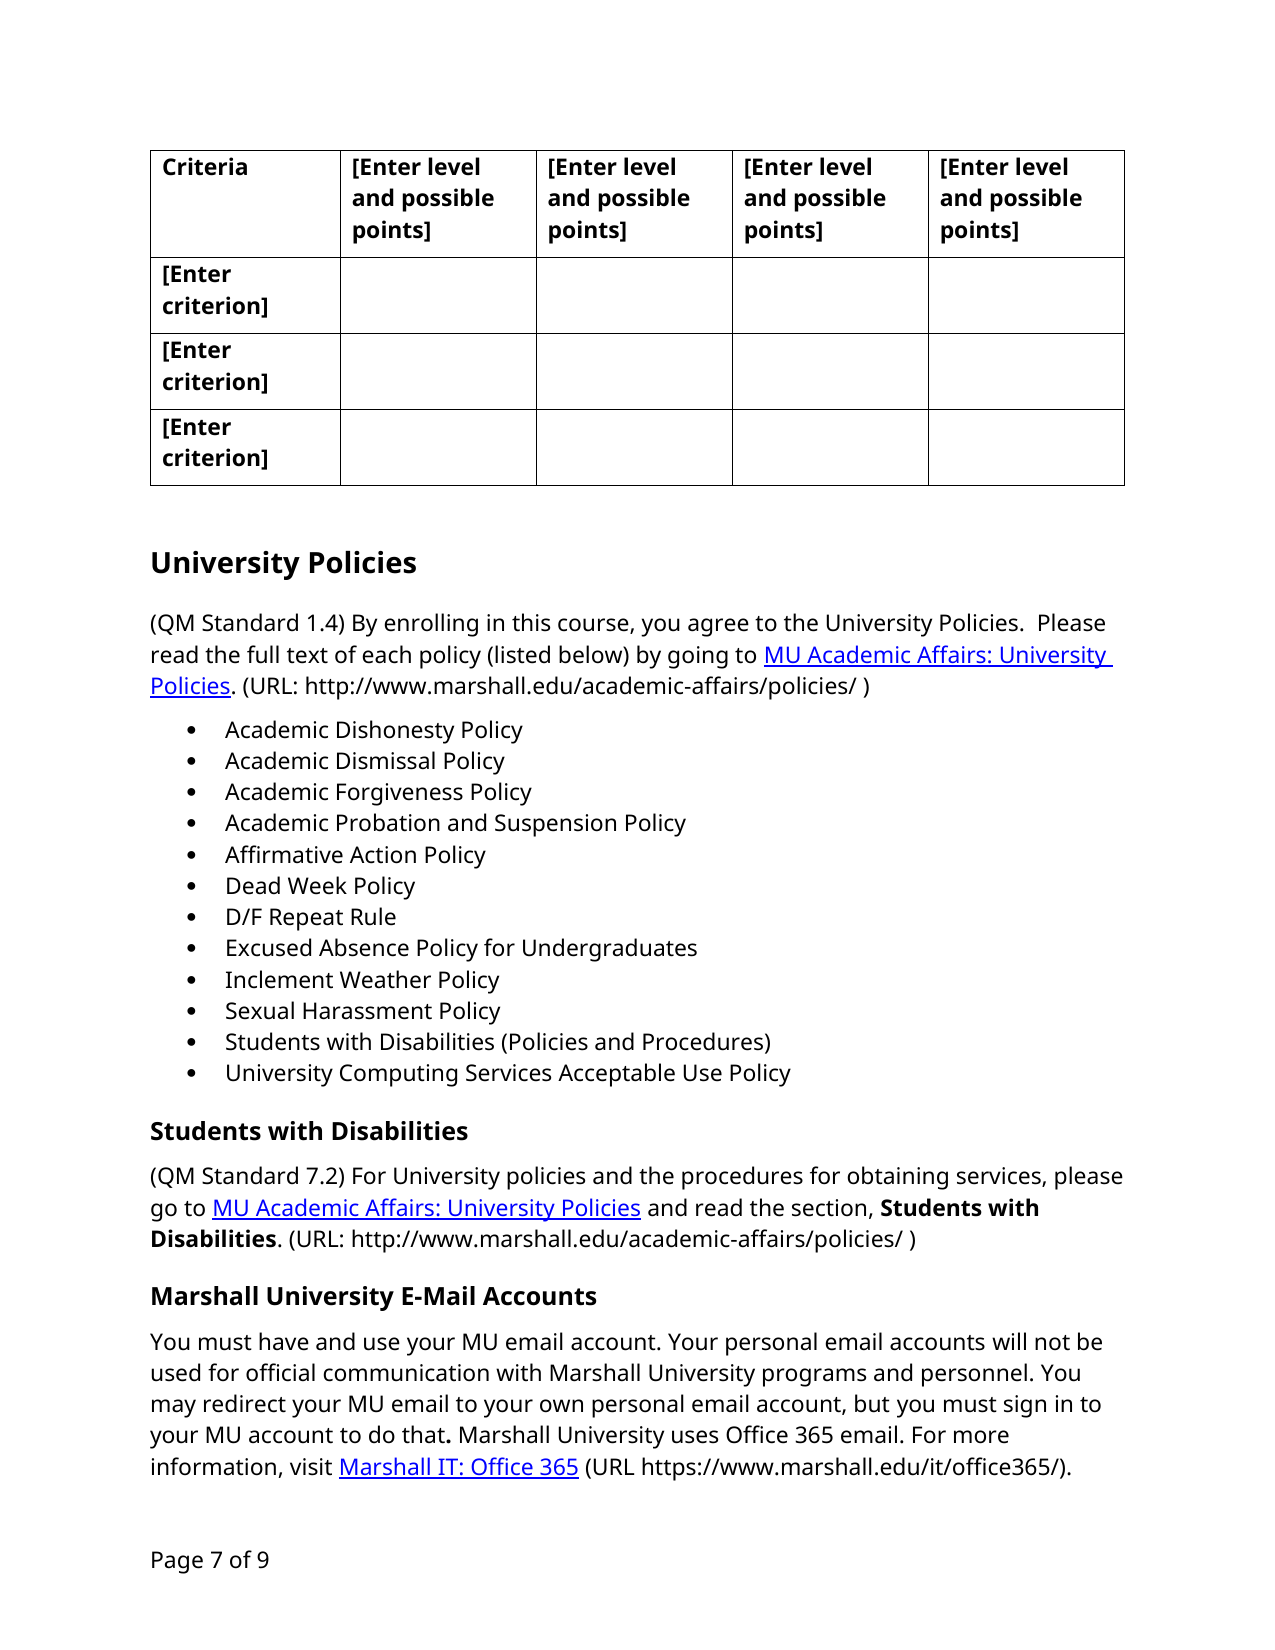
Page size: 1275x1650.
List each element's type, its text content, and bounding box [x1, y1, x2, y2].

table_cell [537, 258, 732, 333]
text (QM Standard 7.2) For University policies and the procedures for obtaining services, please go to MU Academic Affairs: University Policies and read the section, Students with Disabilities. (URL: http://www.marshall.edu/academic-affairs/policies/ ) [150, 1160, 1125, 1254]
list Academic Dismissal Policy [187, 745, 1125, 776]
table_cell [929, 410, 1124, 485]
table_cell [733, 258, 928, 333]
list Dead Week Policy [187, 870, 1125, 901]
list Sexual Harassment Policy [187, 995, 1125, 1026]
list Students with Disabilities (Policies and Procedures) [187, 1026, 1125, 1057]
table_header [Enter level and possible points] [341, 151, 536, 257]
table_cell [929, 334, 1124, 409]
table_header [Enter level and possible points] [733, 151, 928, 257]
subtitle Students with Disabilities [150, 1114, 1125, 1148]
list Excused Absence Policy for Undergraduates [187, 932, 1125, 964]
table_cell [733, 334, 928, 409]
table_cell [341, 258, 536, 333]
list Academic Forgiveness Policy [187, 776, 1125, 807]
table_header [Enter level and possible points] [929, 151, 1124, 257]
table_cell [733, 410, 928, 485]
table_header Criteria [151, 151, 340, 257]
table_cell [Enter criterion] [151, 258, 340, 333]
list Academic Dishonesty Policy [187, 714, 1125, 745]
list University Computing Services Acceptable Use Policy [187, 1057, 1125, 1089]
subtitle University Policies [150, 543, 1125, 582]
table_cell [929, 258, 1124, 333]
table_header [Enter level and possible points] [537, 151, 732, 257]
text You must have and use your MU email account. Your personal email accounts will not be used for official communication with Marshall University programs and personnel. You may redirect your MU email to your own personal email account, but you must sign in to your MU account to do that. Marshall University uses Office 365 email. For more information, visit Marshall IT: Office 365 (URL https://www.marshall.edu/it/office365/). [150, 1326, 1125, 1482]
table_cell [341, 334, 536, 409]
subtitle Marshall University E-Mail Accounts [150, 1279, 1125, 1313]
list D/F Repeat Rule [187, 901, 1125, 932]
table_cell [537, 334, 732, 409]
list Affirmative Action Policy [187, 839, 1125, 870]
table_cell [341, 410, 536, 485]
list Inclement Weather Policy [187, 964, 1125, 995]
list Academic Probation and Suspension Policy [187, 807, 1125, 839]
table_cell [Enter criterion] [151, 334, 340, 409]
table_cell [Enter criterion] [151, 410, 340, 485]
table_cell [537, 410, 732, 485]
text (QM Standard 1.4) By enrolling in this course, you agree to the University Policies. Please read the full text of each policy (listed below) by going to MU Academic Affairs: University Policies. (URL: http://www.marshall.edu/academic-affairs/policies/ ) [150, 607, 1125, 701]
